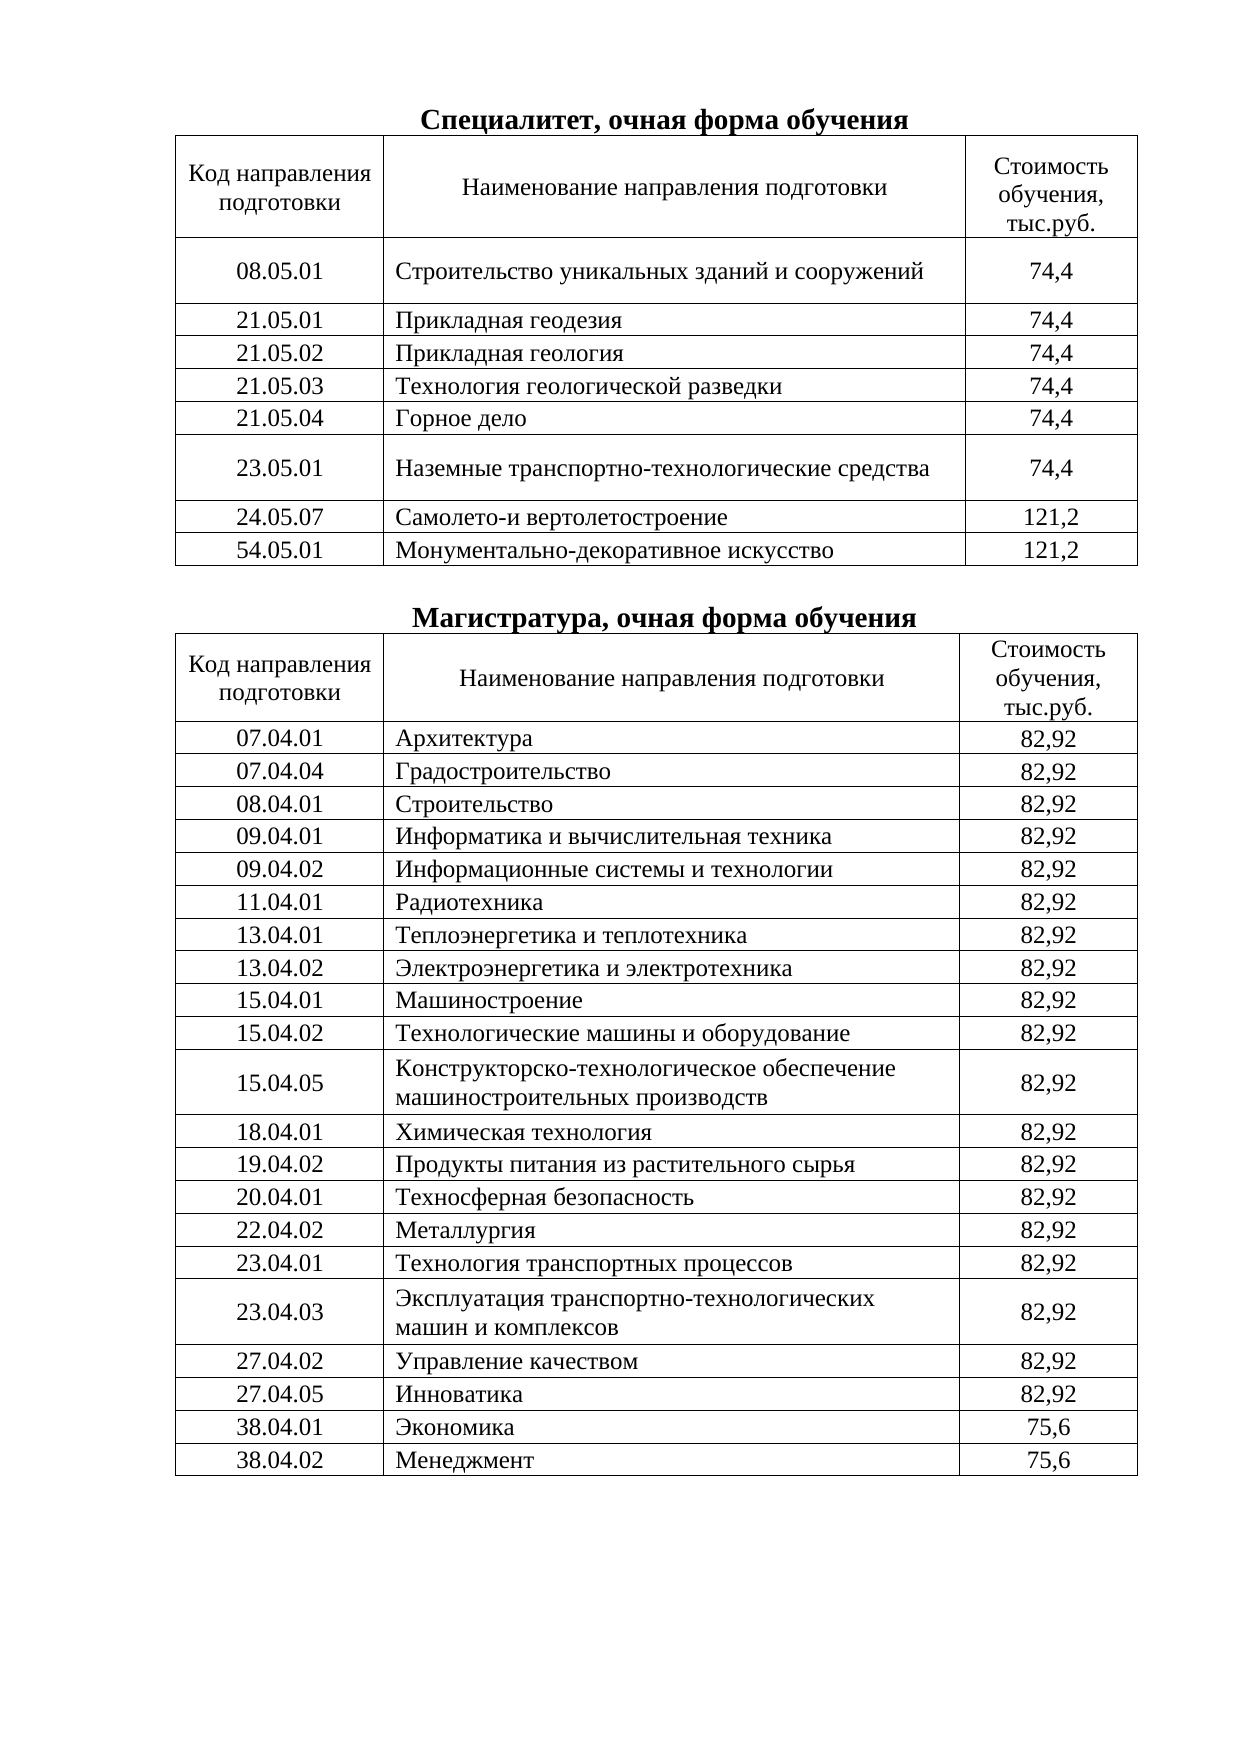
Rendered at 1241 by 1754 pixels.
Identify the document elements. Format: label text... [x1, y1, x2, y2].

table_cell 75,6 [960, 1411, 1137, 1442]
table_cell 82,92 [960, 1247, 1137, 1278]
table_cell Химическая технология [384, 1115, 959, 1147]
table_header Стоимость обучения, тыс.руб. [966, 136, 1137, 237]
table_cell Менеджмент [384, 1444, 959, 1475]
table_cell Горное дело [384, 402, 965, 434]
table_cell Информатика и вычислительная техника [384, 820, 959, 852]
table_header Стоимость обучения, тыс.руб. [960, 634, 1137, 721]
table_header Наименование направления подготовки [384, 634, 959, 721]
table_cell 74,4 [966, 336, 1137, 368]
table_cell Инноватика [384, 1378, 959, 1409]
table_cell 15.04.02 [176, 1017, 383, 1049]
table_cell 82,92 [960, 951, 1137, 983]
table_cell 23.05.01 [176, 435, 383, 499]
table_cell 54.05.01 [176, 533, 383, 565]
table_cell Строительство [384, 787, 959, 819]
table_cell 75,6 [960, 1444, 1137, 1475]
table_cell 08.05.01 [176, 238, 383, 303]
table_cell 07.04.04 [176, 754, 383, 786]
table_cell 38.04.01 [176, 1411, 383, 1442]
table_cell Прикладная геология [384, 336, 965, 368]
table_cell Архитектура [384, 722, 959, 753]
table_cell 09.04.01 [176, 820, 383, 852]
table_cell 82,92 [960, 754, 1137, 786]
table_cell 82,92 [960, 1378, 1137, 1409]
table_cell Наземные транспортно-технологические средства [384, 435, 965, 499]
table_cell 82,92 [960, 886, 1137, 917]
table_cell Теплоэнергетика и теплотехника [384, 919, 959, 950]
table_cell 21.05.01 [176, 304, 383, 335]
table_cell Самолето-и вертолетостроение [384, 501, 965, 532]
table_cell Техносферная безопасность [384, 1181, 959, 1213]
table_cell 24.05.07 [176, 501, 383, 532]
text Магистратура, очная форма обучения [177, 600, 1152, 633]
table_cell 09.04.02 [176, 853, 383, 884]
table_cell 82,92 [960, 722, 1137, 753]
table_cell 82,92 [960, 1050, 1137, 1114]
table_cell 07.04.01 [176, 722, 383, 753]
table_cell 82,92 [960, 1181, 1137, 1213]
table_cell 82,92 [960, 1214, 1137, 1246]
table_cell Машиностроение [384, 984, 959, 1016]
table_cell 15.04.05 [176, 1050, 383, 1114]
table_cell 82,92 [960, 1345, 1137, 1377]
table_cell Конструкторско-технологическое обеспечение машиностроительных производств [384, 1050, 959, 1114]
table_cell 21.05.03 [176, 369, 383, 401]
text Специалитет, очная форма обучения [177, 102, 1152, 135]
table_cell 82,92 [960, 984, 1137, 1016]
table_cell 15.04.01 [176, 984, 383, 1016]
table_cell Управление качеством [384, 1345, 959, 1377]
table_cell 82,92 [960, 1017, 1137, 1049]
table_cell 22.04.02 [176, 1214, 383, 1246]
table_cell 20.04.01 [176, 1181, 383, 1213]
table_cell 82,92 [960, 1148, 1137, 1180]
table_cell 21.05.02 [176, 336, 383, 368]
table_cell 82,92 [960, 853, 1137, 884]
table_cell Технологические машины и оборудование [384, 1017, 959, 1049]
table_cell 74,4 [966, 435, 1137, 499]
table_cell Монументально-декоративное искусство [384, 533, 965, 565]
table_cell 121,2 [966, 533, 1137, 565]
table_cell Прикладная геодезия [384, 304, 965, 335]
table_cell 82,92 [960, 820, 1137, 852]
table_cell Градостроительство [384, 754, 959, 786]
table_cell 08.04.01 [176, 787, 383, 819]
table_cell Информационные системы и технологии [384, 853, 959, 884]
table_cell Технология транспортных процессов [384, 1247, 959, 1278]
table_cell Экономика [384, 1411, 959, 1442]
table_cell 18.04.01 [176, 1115, 383, 1147]
table_header Код направления подготовки [176, 136, 383, 237]
table_cell Эксплуатация транспортно-технологических машин и комплексов [384, 1279, 959, 1344]
table_cell 27.04.02 [176, 1345, 383, 1377]
table_cell Продукты питания из растительного сырья [384, 1148, 959, 1180]
table_cell 82,92 [960, 1115, 1137, 1147]
table_cell 74,4 [966, 238, 1137, 303]
table_cell 21.05.04 [176, 402, 383, 434]
table_cell 13.04.01 [176, 919, 383, 950]
table_cell Электроэнергетика и электротехника [384, 951, 959, 983]
table_cell Технология геологической разведки [384, 369, 965, 401]
table_cell 11.04.01 [176, 886, 383, 917]
table_cell 23.04.01 [176, 1247, 383, 1278]
table_cell Металлургия [384, 1214, 959, 1246]
table_cell Строительство уникальных зданий и сооружений [384, 238, 965, 303]
table_cell 27.04.05 [176, 1378, 383, 1409]
table_cell 82,92 [960, 787, 1137, 819]
table_cell 82,92 [960, 919, 1137, 950]
table_cell Радиотехника [384, 886, 959, 917]
table_cell 38.04.02 [176, 1444, 383, 1475]
table_cell 74,4 [966, 304, 1137, 335]
table_cell 13.04.02 [176, 951, 383, 983]
table_header Код направления подготовки [176, 634, 383, 721]
table_header Наименование направления подготовки [384, 136, 965, 237]
table_cell 23.04.03 [176, 1279, 383, 1344]
table_cell 82,92 [960, 1279, 1137, 1344]
table_cell 74,4 [966, 402, 1137, 434]
table_cell 121,2 [966, 501, 1137, 532]
table_cell 74,4 [966, 369, 1137, 401]
table_cell 19.04.02 [176, 1148, 383, 1180]
